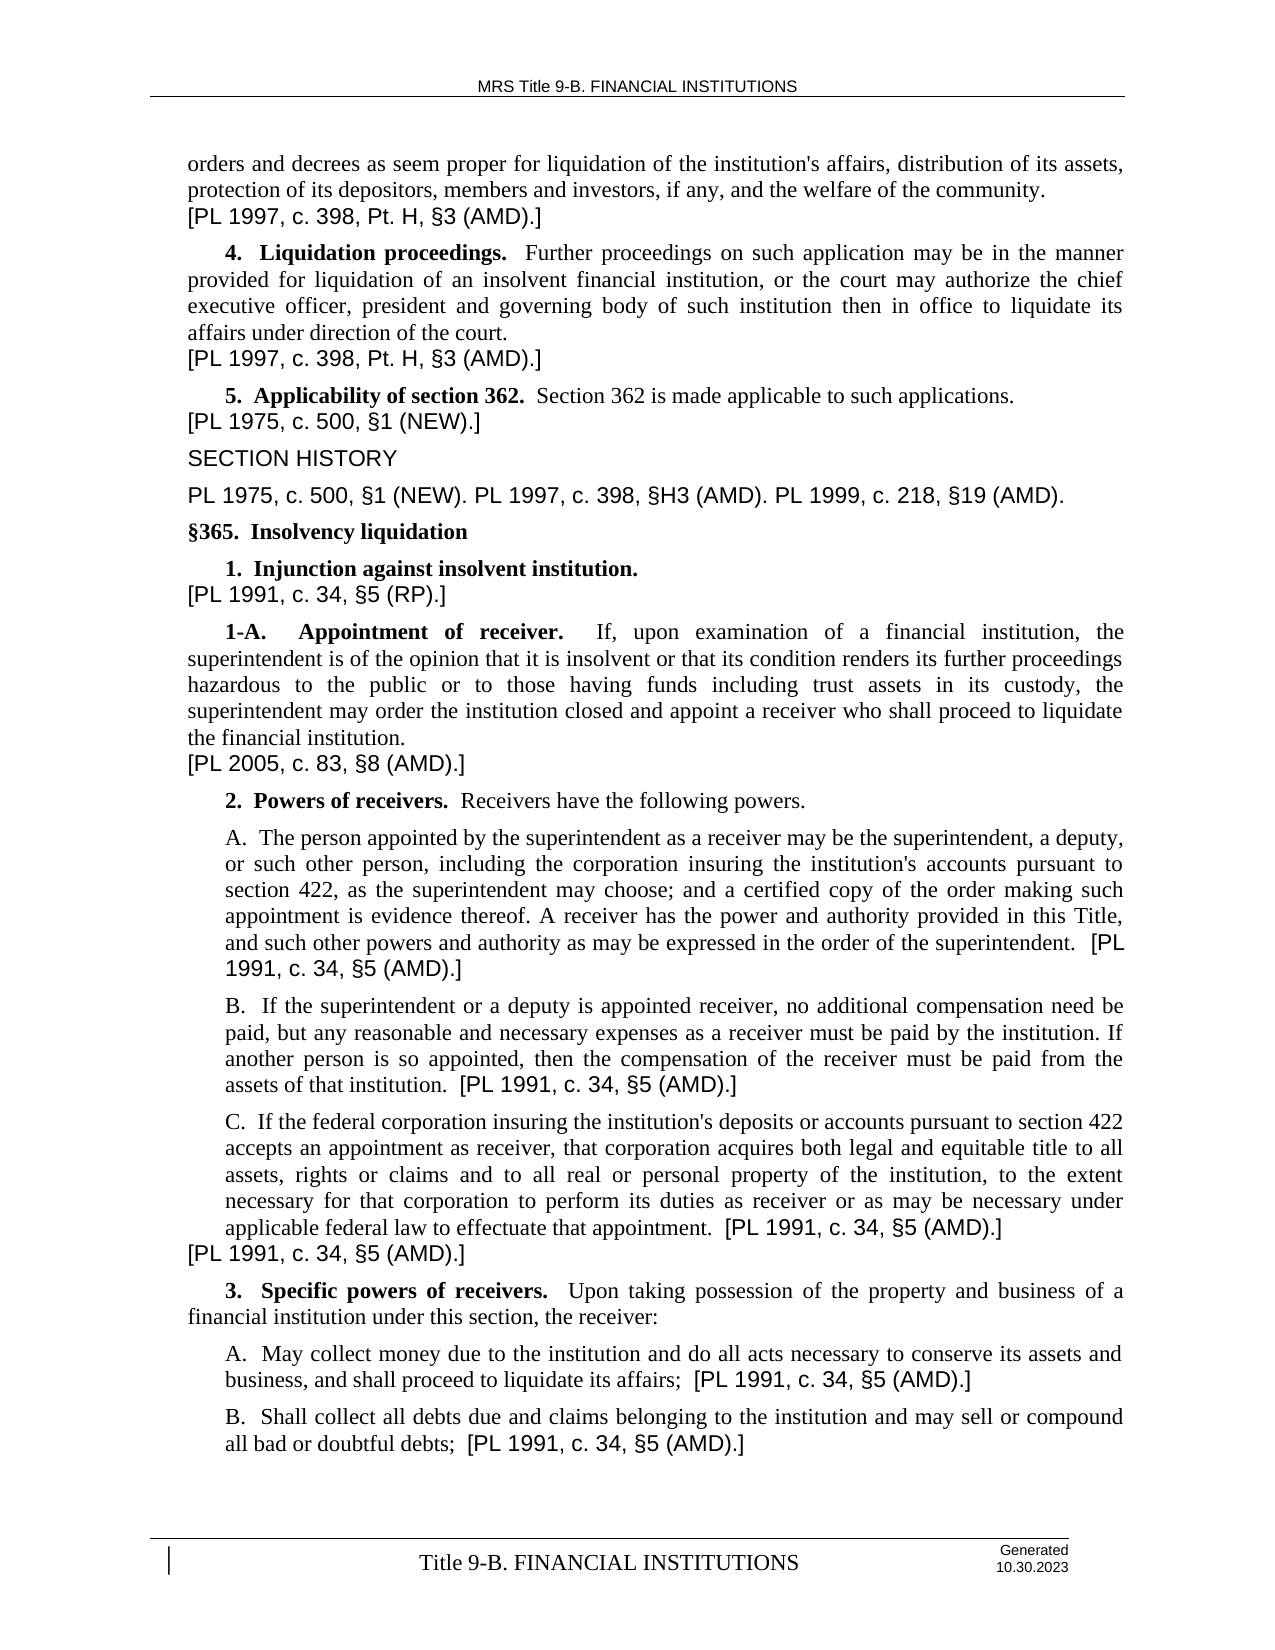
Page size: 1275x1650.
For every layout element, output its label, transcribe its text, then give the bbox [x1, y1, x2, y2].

text PL 1975, c. 500, §1 (NEW). PL 1997, c. 398, §H3 (AMD). PL 1999, c. 218, §19 (AMD). [187, 482, 1125, 508]
text 4. Liquidation proceedings. Further proceedings on such application may be in the manner provided for liquidation of an insolvent financial institution, or the court may authorize the chief executive officer, president and governing body of such institution then in office to liquidate its affairs under direction of the court. [187, 239, 1125, 345]
text 3. Specific powers of receivers. Upon taking possession of the property and business of a financial institution under this section, the receiver: [187, 1277, 1125, 1329]
text A. The person appointed by the superintendent as a receiver may be the superintendent, a deputy, or such other person, including the corporation insuring the institution's accounts pursuant to section 422, as the superintendent may choose; and a certified copy of the order making such appointment is evidence thereof. A receiver has the power and authority provided in this Title, and such other powers and authority as may be expressed in the order of the superintendent. [PL 1991, c. 34, §5 (AMD).] [225, 823, 1125, 982]
text A. May collect money due to the institution and do all acts necessary to conserve its assets and business, and shall proceed to liquidate its affairs; [PL 1991, c. 34, §5 (AMD).] [225, 1340, 1125, 1393]
text SECTION HISTORY [187, 445, 1125, 471]
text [187, 150, 1125, 203]
text [PL 1997, c. 398, Pt. H, §3 (AMD).] [187, 345, 1125, 371]
text 1-A. Appointment of receiver. If, upon examination of a financial institution, the superintendent is of the opinion that it is insolvent or that its condition renders its further proceedings hazardous to the public or to those having funds including trust assets in its custody, the superintendent may order the institution closed and appoint a receiver who shall proceed to liquidate the financial institution. [187, 618, 1125, 750]
text B. If the superintendent or a deputy is appointed receiver, no additional compensation need be paid, but any reasonable and necessary expenses as a receiver must be paid by the institution. If another person is so appointed, then the compensation of the receiver must be paid from the assets of that institution. [PL 1991, c. 34, §5 (AMD).] [225, 992, 1125, 1098]
text [PL 1991, c. 34, §5 (RP).] [187, 581, 1125, 608]
text 5. Applicability of section 362. Section 362 is made applicable to such applications. [187, 382, 1125, 408]
text [PL 1975, c. 500, §1 (NEW).] [187, 408, 1125, 434]
text B. Shall collect all debts due and claims belonging to the institution and may sell or compound all bad or doubtful debts; [PL 1991, c. 34, §5 (AMD).] [225, 1403, 1125, 1456]
text 1. Injunction against insolvent institution. [187, 555, 1125, 581]
text [PL 2005, c. 83, §8 (AMD).] [187, 750, 1125, 776]
text C. If the federal corporation insuring the institution's deposits or accounts pursuant to section 422 accepts an appointment as receiver, that corporation acquires both legal and equitable title to all assets, rights or claims and to all real or personal property of the institution, to the extent necessary for that corporation to perform its duties as receiver or as may be necessary under applicable federal law to effectuate that appointment. [PL 1991, c. 34, §5 (AMD).] [225, 1108, 1125, 1240]
text 2. Powers of receivers. Receivers have the following powers. [187, 787, 1125, 813]
text [PL 1991, c. 34, §5 (AMD).] [187, 1240, 1125, 1266]
text [PL 1997, c. 398, Pt. H, §3 (AMD).] [187, 203, 1125, 229]
text §365. Insolvency liquidation [187, 518, 1125, 545]
